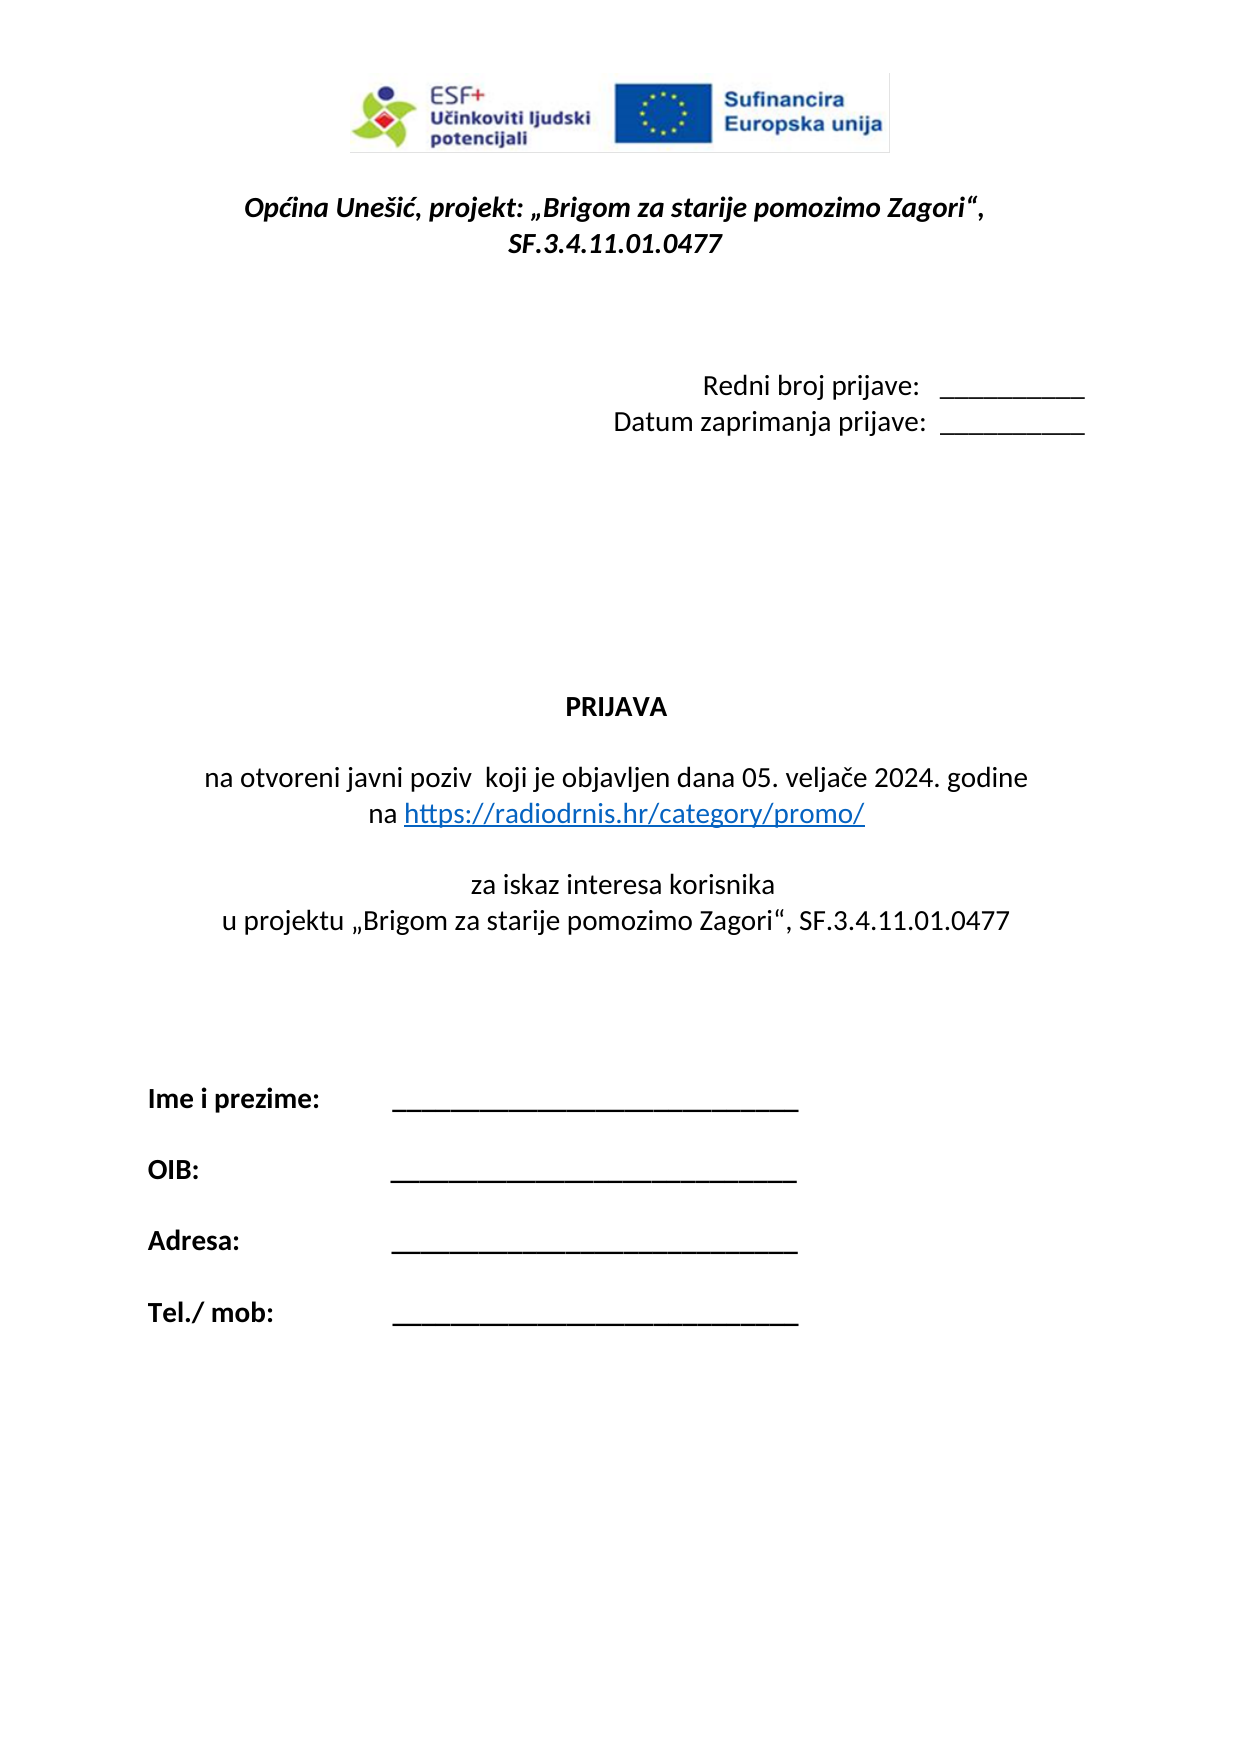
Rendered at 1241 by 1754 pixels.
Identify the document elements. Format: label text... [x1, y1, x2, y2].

text PRIJAVA [148, 688, 1085, 724]
text Datum zaprimanja prijave: __________ [148, 403, 1085, 439]
text u projektu „Brigom za starije pomozimo Zagori“, SF.3.4.11.01.0477 [148, 902, 1085, 937]
text na https://radiodrnis.hr/category/promo/ [148, 795, 1085, 831]
text Redni broj prijave: __________ [148, 367, 1085, 403]
text Općina Unešić, projekt: „Brigom za starije pomozimo Zagori“, SF.3.4.11.01.0477 [148, 189, 1085, 261]
text za iskaz interesa korisnika [148, 866, 1085, 902]
text OIB: ____________________________ [148, 1151, 1085, 1187]
text na otvoreni javni poziv koji je objavljen dana 05. veljače 2024. godine [148, 759, 1085, 795]
picture [350, 73, 890, 154]
text Adresa: ____________________________ [148, 1222, 1085, 1258]
text Ime i prezime: ____________________________ [148, 1080, 1085, 1116]
text Tel./ mob: ____________________________ [148, 1294, 1085, 1329]
